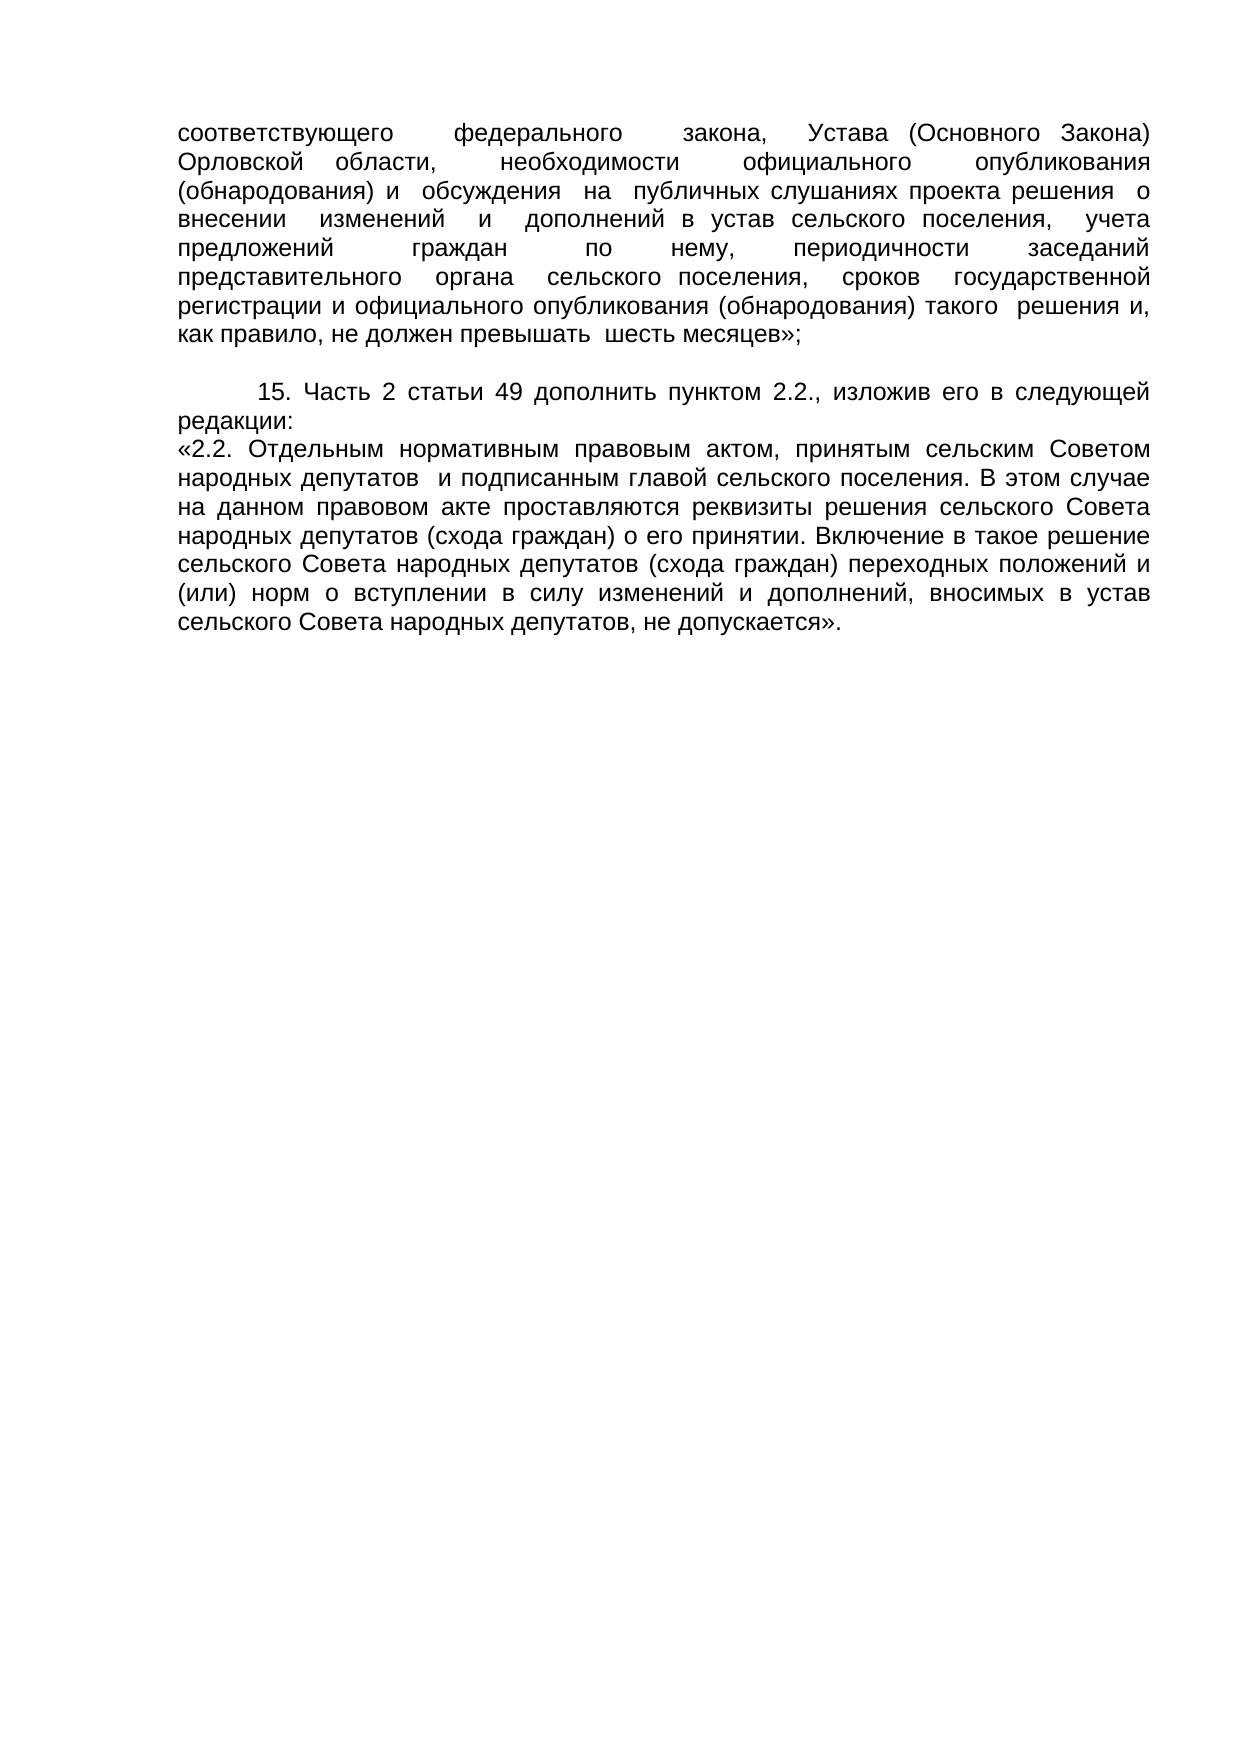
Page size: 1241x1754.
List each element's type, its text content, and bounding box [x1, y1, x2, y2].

text «2.2. Отдельным нормативным правовым актом, принятым сельским Советом народных депутатов и подписанным главой сельского поселения. В этом случае на данном правовом акте проставляются реквизиты решения сельского Совета народных депутатов (схода граждан) о его принятии. Включение в такое решение сельского Совета народных депутатов (схода граждан) переходных положений и (или) норм о вступлении в силу изменений и дополнений, вносимых в устав сельского Совета народных депутатов, не допускается». [177, 434, 1152, 636]
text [177, 118, 1152, 348]
text 15. Часть 2 статьи 49 дополнить пунктом 2.2., изложив его в следующей редакции: [177, 377, 1152, 434]
